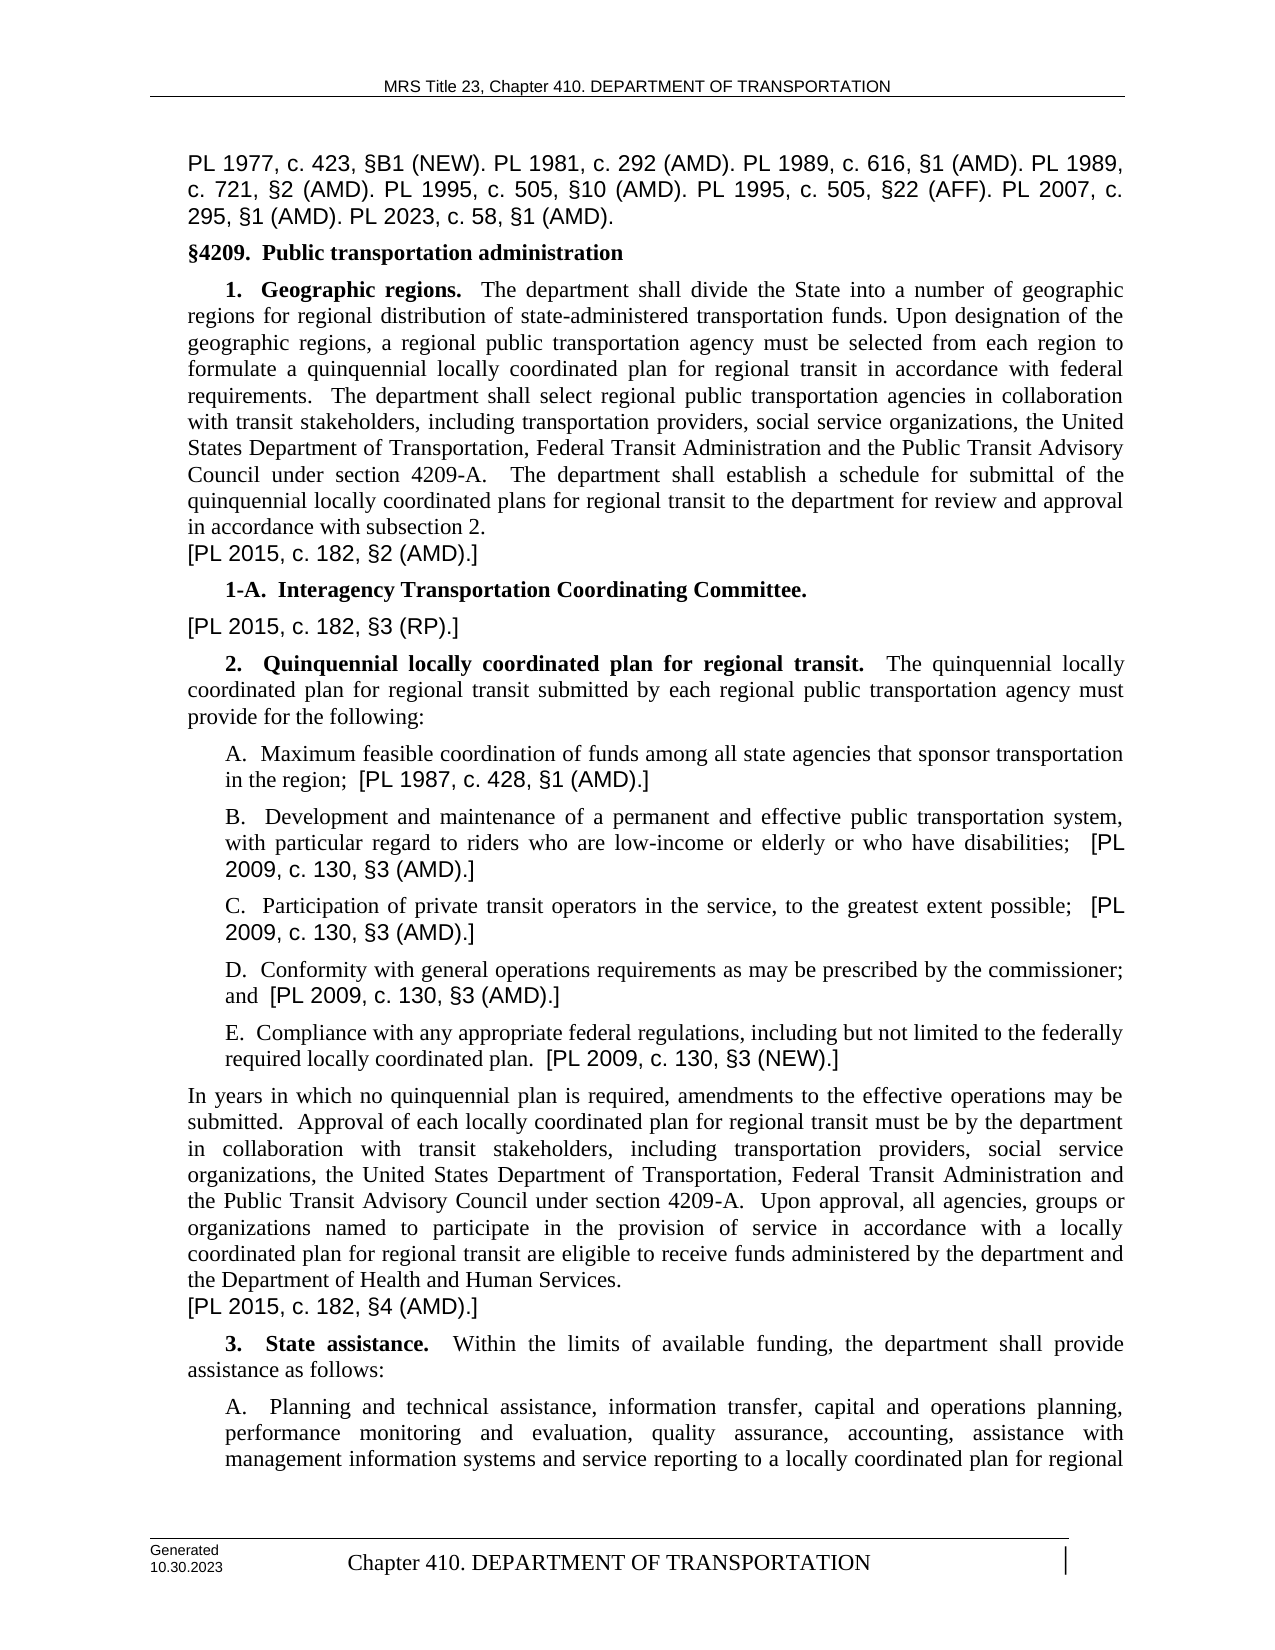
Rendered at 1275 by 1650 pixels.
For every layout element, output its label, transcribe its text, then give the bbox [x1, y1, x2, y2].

text 1-A. Interagency Transportation Coordinating Committee. [187, 577, 1125, 603]
text In years in which no quinquennial plan is required, amendments to the effective operations may be submitted. Approval of each locally coordinated plan for regional transit must be by the department in collaboration with transit stakeholders, including transportation providers, social service organizations, the United States Department of Transportation, Federal Transit Administration and the Public Transit Advisory Council under section 4209‑A. Upon approval, all agencies, groups or organizations named to participate in the provision of service in accordance with a locally coordinated plan for regional transit are eligible to receive funds administered by the department and the Department of Health and Human Services. [187, 1082, 1125, 1293]
text A. Maximum feasible coordination of funds among all state agencies that sponsor transportation in the region; [PL 1987, c. 428, §1 (AMD).] [225, 739, 1125, 792]
text §4209. Public transportation administration [187, 239, 1125, 266]
text D. Conformity with general operations requirements as may be prescribed by the commissioner; and [PL 2009, c. 130, §3 (AMD).] [225, 956, 1125, 1008]
text [PL 2015, c. 182, §2 (AMD).] [187, 540, 1125, 566]
text B. Development and maintenance of a permanent and effective public transportation system, with particular regard to riders who are low-income or elderly or who have disabilities; [PL 2009, c. 130, §3 (AMD).] [225, 803, 1125, 882]
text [225, 1393, 1125, 1472]
text E. Compliance with any appropriate federal regulations, including but not limited to the federally required locally coordinated plan. [PL 2009, c. 130, §3 (NEW).] [225, 1019, 1125, 1072]
text 2. Quinquennial locally coordinated plan for regional transit. The quinquennial locally coordinated plan for regional transit submitted by each regional public transportation agency must provide for the following: [187, 650, 1125, 729]
text [PL 2015, c. 182, §3 (RP).] [187, 613, 1125, 640]
text C. Participation of private transit operators in the service, to the greatest extent possible; [PL 2009, c. 130, §3 (AMD).] [225, 892, 1125, 945]
text 1. Geographic regions. The department shall divide the State into a number of geographic regions for regional distribution of state-administered transportation funds. Upon designation of the geographic regions, a regional public transportation agency must be selected from each region to formulate a quinquennial locally coordinated plan for regional transit in accordance with federal requirements. The department shall select regional public transportation agencies in collaboration with transit stakeholders, including transportation providers, social service organizations, the United States Department of Transportation, Federal Transit Administration and the Public Transit Advisory Council under section 4209‑A. The department shall establish a schedule for submittal of the quinquennial locally coordinated plans for regional transit to the department for review and approval in accordance with subsection 2. [187, 276, 1125, 540]
text [PL 2015, c. 182, §4 (AMD).] [187, 1293, 1125, 1319]
text 3. State assistance. Within the limits of available funding, the department shall provide assistance as follows: [187, 1330, 1125, 1382]
text PL 1977, c. 423, §B1 (NEW). PL 1981, c. 292 (AMD). PL 1989, c. 616, §1 (AMD). PL 1989, c. 721, §2 (AMD). PL 1995, c. 505, §10 (AMD). PL 1995, c. 505, §22 (AFF). PL 2007, c. 295, §1 (AMD). PL 2023, c. 58, §1 (AMD). [187, 150, 1125, 229]
